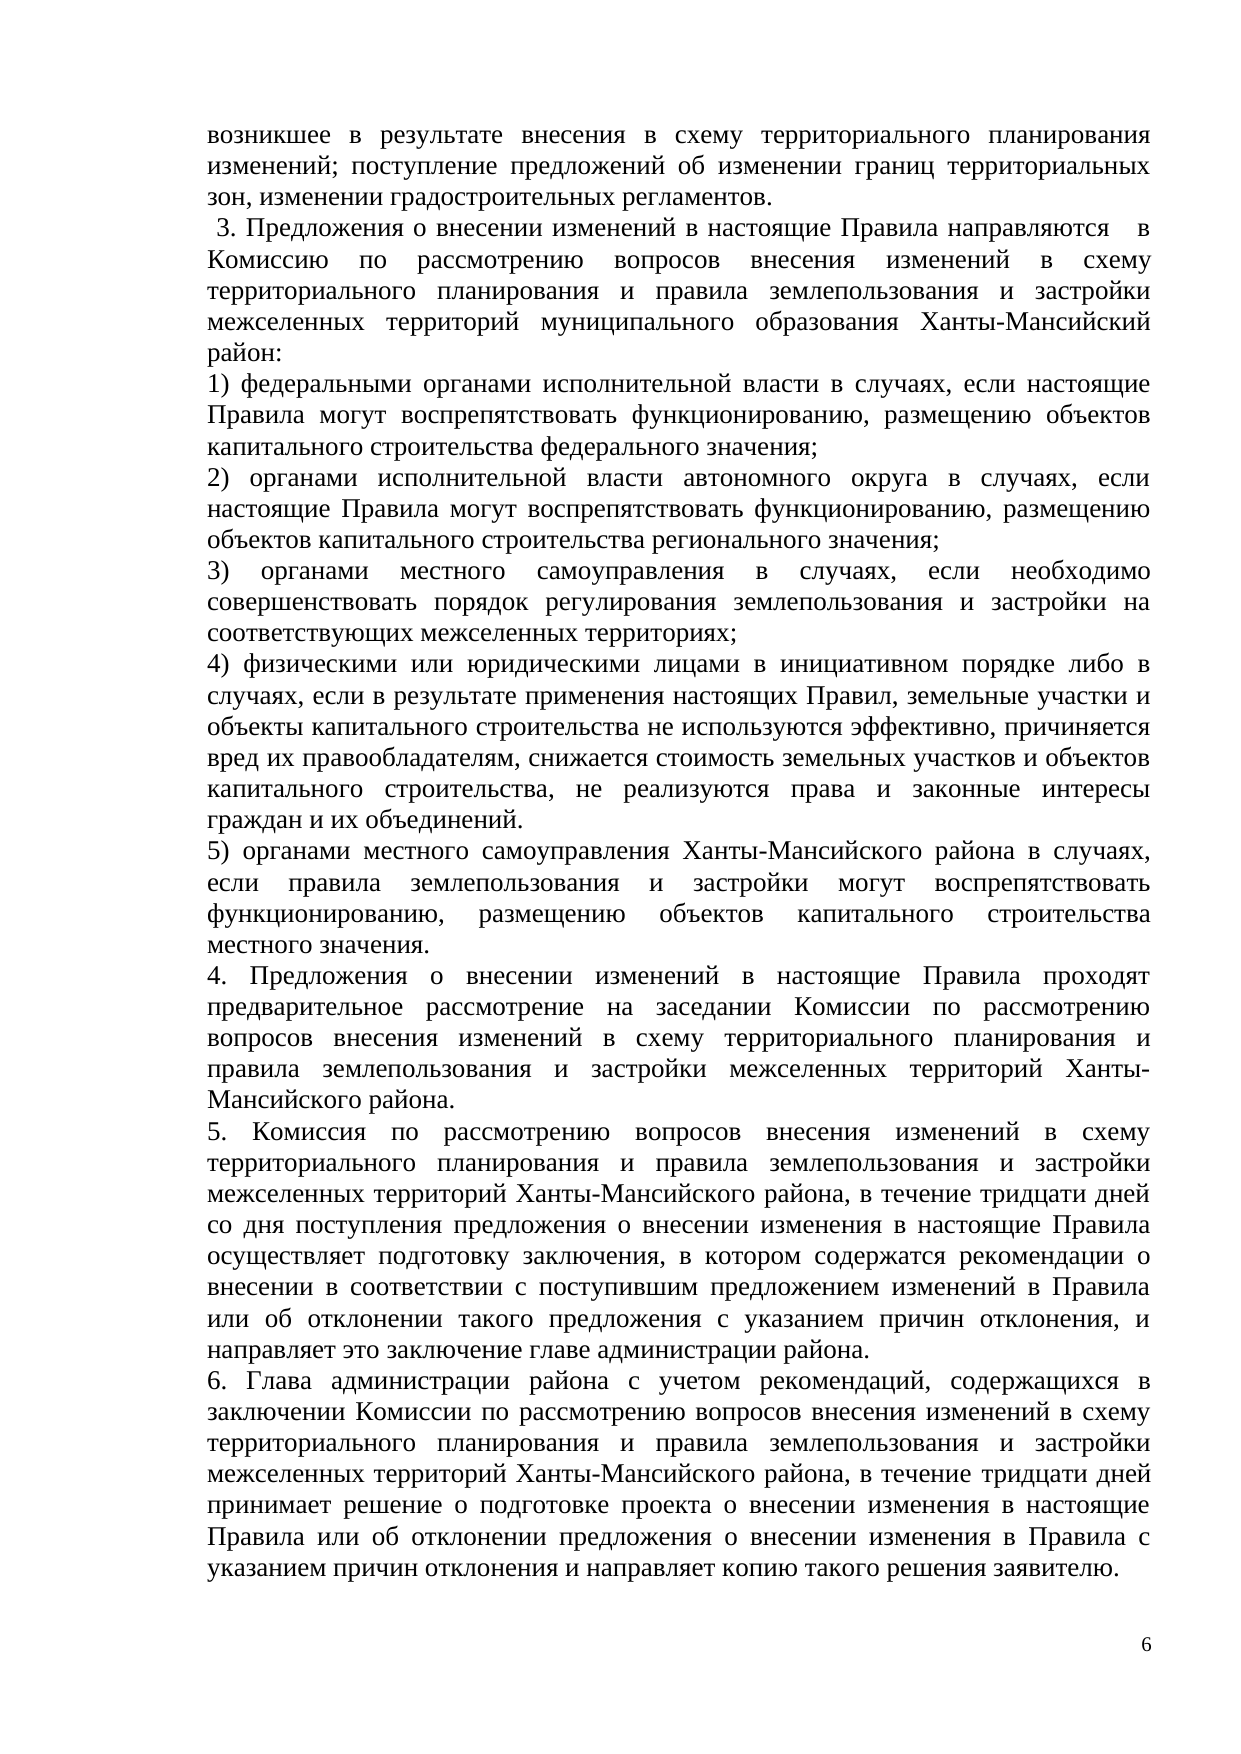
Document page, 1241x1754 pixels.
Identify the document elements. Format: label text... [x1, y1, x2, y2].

text 1) федеральными органами исполнительной власти в случаях, если настоящие Правила могут воспрепятствовать функционированию, размещению объектов капитального строительства федерального значения; [207, 367, 1152, 461]
text 3) органами местного самоуправления в случаях, если необходимо совершенствовать порядок регулирования землепользования и застройки на соответствующих межселенных территориях; [207, 554, 1152, 648]
text 5. Комиссия по рассмотрению вопросов внесения изменений в схему территориального планирования и правила землепользования и застройки межселенных территорий Ханты-Мансийского района, в течение тридцати дней со дня поступления предложения о внесении изменения в настоящие Правила осуществляет подготовку заключения, в котором содержатся рекомендации о внесении в соответствии с поступившим предложением изменений в Правила или об отклонении такого предложения с указанием причин отклонения, и направляет это заключение главе администрации района. [207, 1115, 1152, 1364]
text 4. Предложения о внесении изменений в настоящие Правила проходят предварительное рассмотрение на заседании Комиссии по рассмотрению вопросов внесения изменений в схему территориального планирования и правила землепользования и застройки межселенных территорий Ханты-Мансийского района. [207, 959, 1152, 1115]
text 4) физическими или юридическими лицами в инициативном порядке либо в случаях, если в результате применения настоящих Правил, земельные участки и объекты капитального строительства не используются эффективно, причиняется вред их правообладателям, снижается стоимость земельных участков и объектов капитального строительства, не реализуются права и законные интересы граждан и их объединений. [207, 648, 1152, 834]
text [207, 118, 1152, 212]
text 5) органами местного самоуправления Ханты-Мансийского района в случаях, если правила землепользования и застройки могут воспрепятствовать функционированию, размещению объектов капитального строительства местного значения. [207, 834, 1152, 959]
text 2) органами исполнительной власти автономного округа в случаях, если настоящие Правила могут воспрепятствовать функционированию, размещению объектов капитального строительства регионального значения; [207, 461, 1152, 554]
text 6. Глава администрации района с учетом рекомендаций, содержащихся в заключении Комиссии по рассмотрению вопросов внесения изменений в схему территориального планирования и правила землепользования и застройки межселенных территорий Ханты-Мансийского района, в течение тридцати дней принимает решение о подготовке проекта о внесении изменения в настоящие Правила или об отклонении предложения о внесении изменения в Правила с указанием причин отклонения и направляет копию такого решения заявителю. [207, 1364, 1152, 1582]
text 3. Предложения о внесении изменений в настоящие Правила направляются в Комиссию по рассмотрению вопросов внесения изменений в схему территориального планирования и правила землепользования и застройки межселенных территорий муниципального образования Ханты-Мансийский район: [207, 212, 1152, 367]
